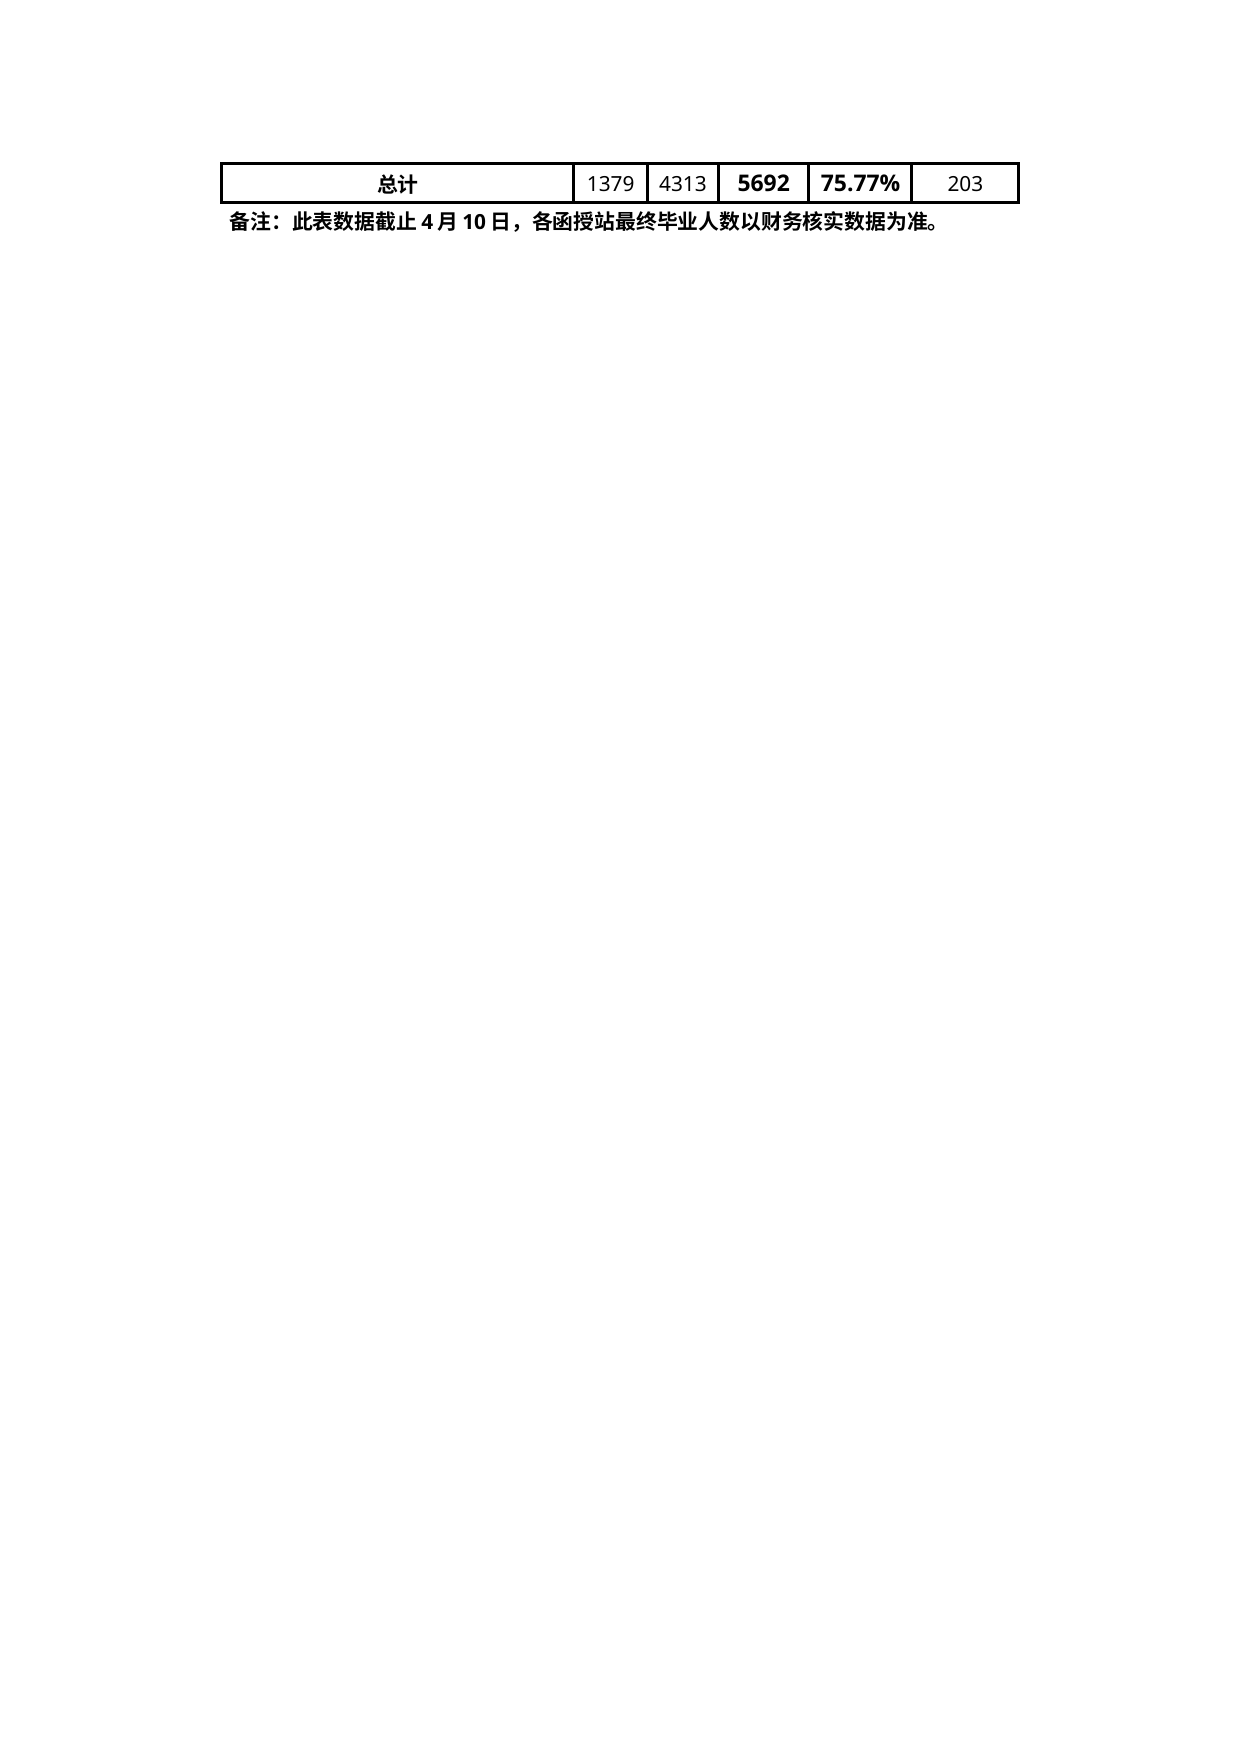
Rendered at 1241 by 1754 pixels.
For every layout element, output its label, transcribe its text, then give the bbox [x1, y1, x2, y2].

table_cell 1379 [575, 165, 646, 201]
table_cell 75.77% [810, 165, 910, 201]
table_cell 5692 [720, 165, 807, 201]
text 备注：此表数据截止4月10日，各函授站最终毕业人数以财务核实数据为准。 [187, 204, 1053, 236]
table_cell 4313 [649, 165, 717, 201]
table_cell 203 [913, 165, 1017, 201]
table_cell 总计 [223, 165, 572, 201]
